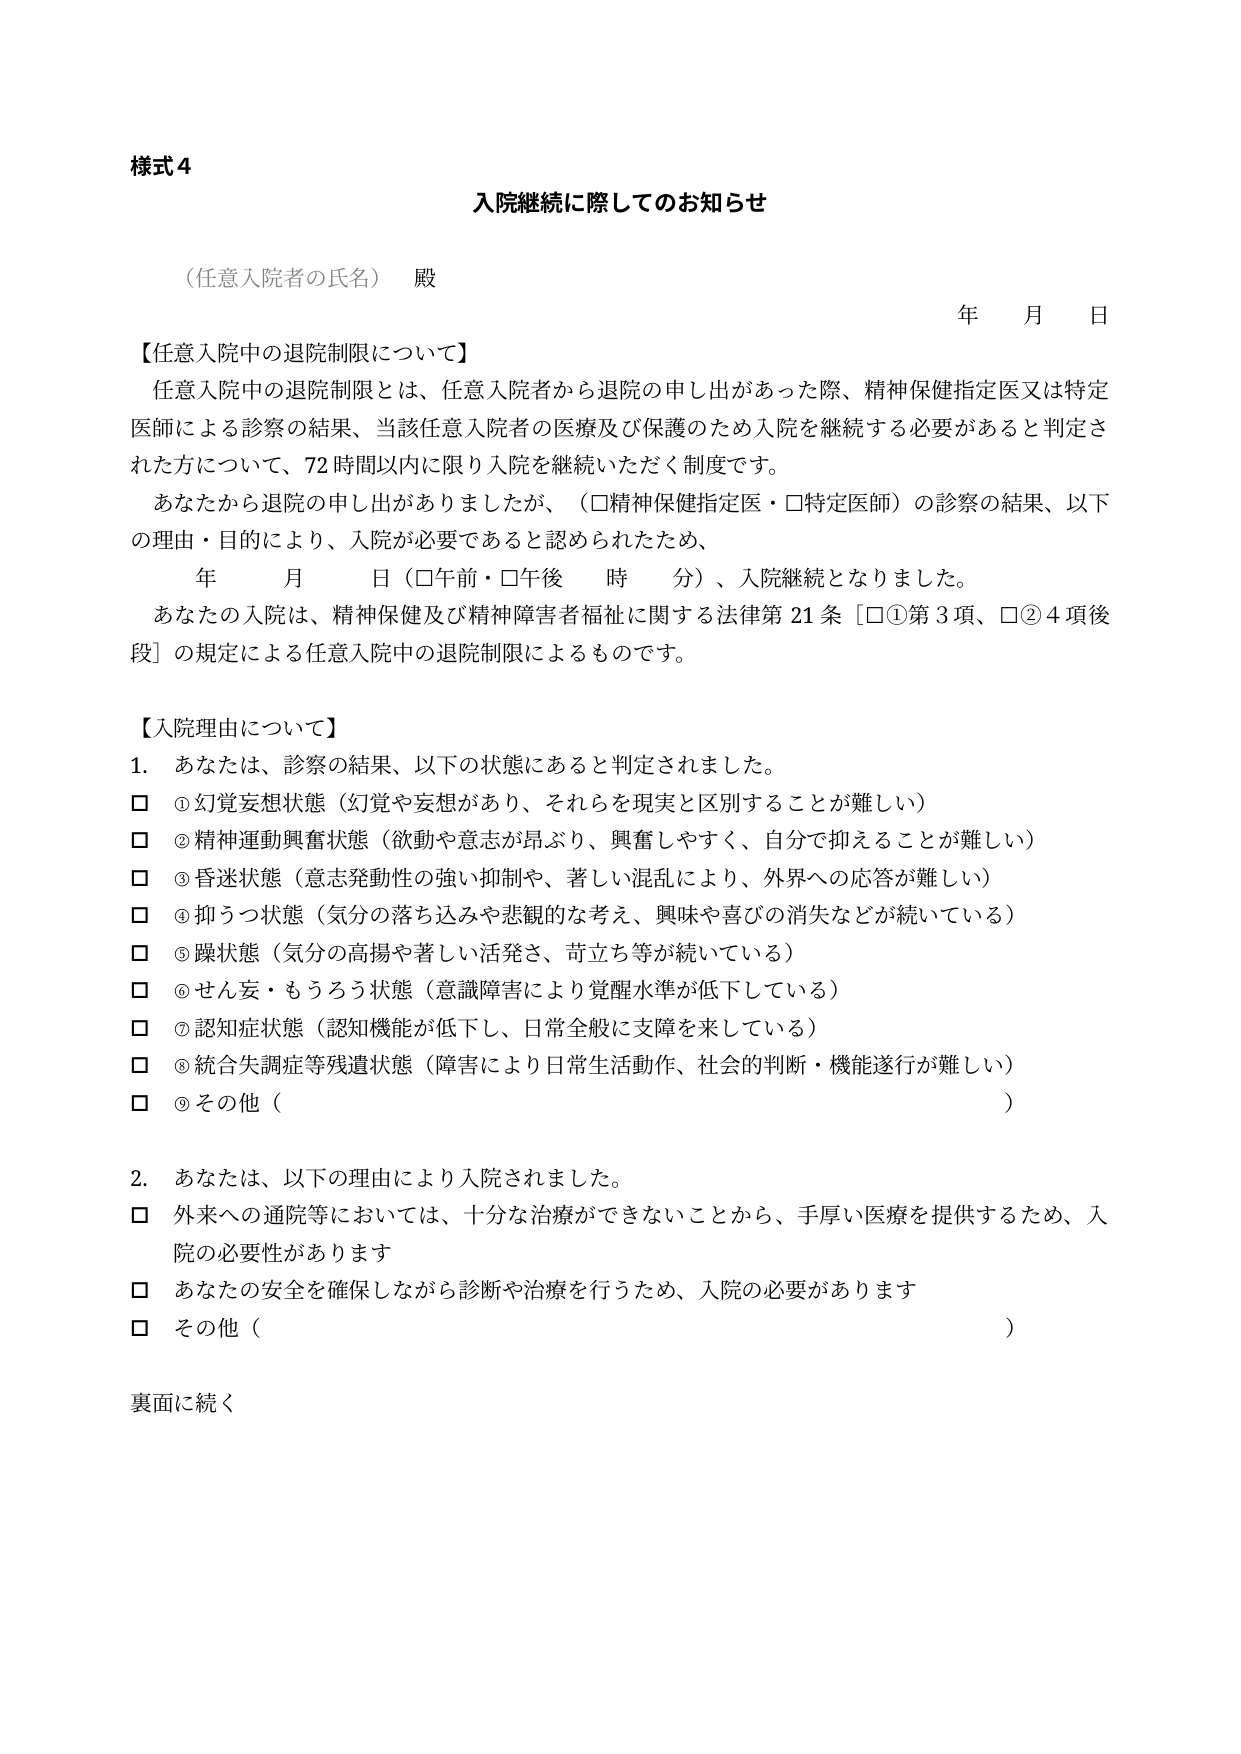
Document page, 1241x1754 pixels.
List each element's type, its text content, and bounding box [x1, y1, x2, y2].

list ②精神運動興奮状態（欲動や意志が昂ぶり、興奮しやすく、自分で抑えることが難しい） [130, 821, 1110, 858]
text あなたの入院は、精神保健及び精神障害者福祉に関する法律第21条［①第３項、②４項後段］の規定による任意入院中の退院制限によるものです。 [130, 596, 1110, 671]
text 入院継続に際してのお知らせ [130, 183, 1110, 221]
list ⑦認知症状態（認知機能が低下し、日常全般に支障を来している） [130, 1008, 1110, 1046]
list ③昏迷状態（意志発動性の強い抑制や、著しい混乱により、外界への応答が難しい） [130, 858, 1110, 896]
text 年 月 日 [130, 296, 1110, 333]
list あなたの安全を確保しながら診断や治療を行うため、入院の必要があります [130, 1271, 1110, 1308]
list ①幻覚妄想状態（幻覚や妄想があり、それらを現実と区別することが難しい） [130, 783, 1110, 821]
list ⑧統合失調症等残遺状態（障害により日常生活動作、社会的判断・機能遂行が難しい） [130, 1046, 1110, 1083]
text 裏面に続く [130, 1383, 1110, 1421]
text 様式４ [130, 146, 1110, 183]
text 【任意入院中の退院制限について】 [130, 333, 1110, 371]
text 【入院理由について】 [130, 708, 1110, 746]
text あなたから退院の申し出がありましたが、（精神保健指定医・特定医師）の診察の結果、以下の理由・目的により、入院が必要であると認められたため、 [130, 483, 1110, 558]
text 年 月 日（午前・午後 時 分）、入院継続となりました。 [130, 558, 1110, 596]
list ⑤躁状態（気分の高揚や著しい活発さ、苛立ち等が続いている） [130, 933, 1110, 971]
list ④抑うつ状態（気分の落ち込みや悲観的な考え、興味や喜びの消失などが続いている） [130, 896, 1110, 933]
text 任意入院中の退院制限とは、任意入院者から退院の申し出があった際、精神保健指定医又は特定医師による診察の結果、当該任意入院者の医療及び保護のため入院を継続する必要があると判定された方について、72時間以内に限り入院を継続いただく制度です。 [130, 371, 1110, 483]
list ⑥せん妄・もうろう状態（意識障害により覚醒水準が低下している） [130, 971, 1110, 1008]
list あなたは、以下の理由により入院されました。 [130, 1158, 1110, 1196]
list ⑨その他（ ） [130, 1083, 1110, 1121]
list あなたは、診察の結果、以下の状態にあると判定されました。 [130, 746, 1110, 783]
list 外来への通院等においては、十分な治療ができないことから、手厚い医療を提供するため、入院の必要性があります [130, 1196, 1110, 1271]
list その他（ ） [130, 1308, 1110, 1346]
text （任意入院者の氏名） 殿 [130, 258, 1110, 296]
